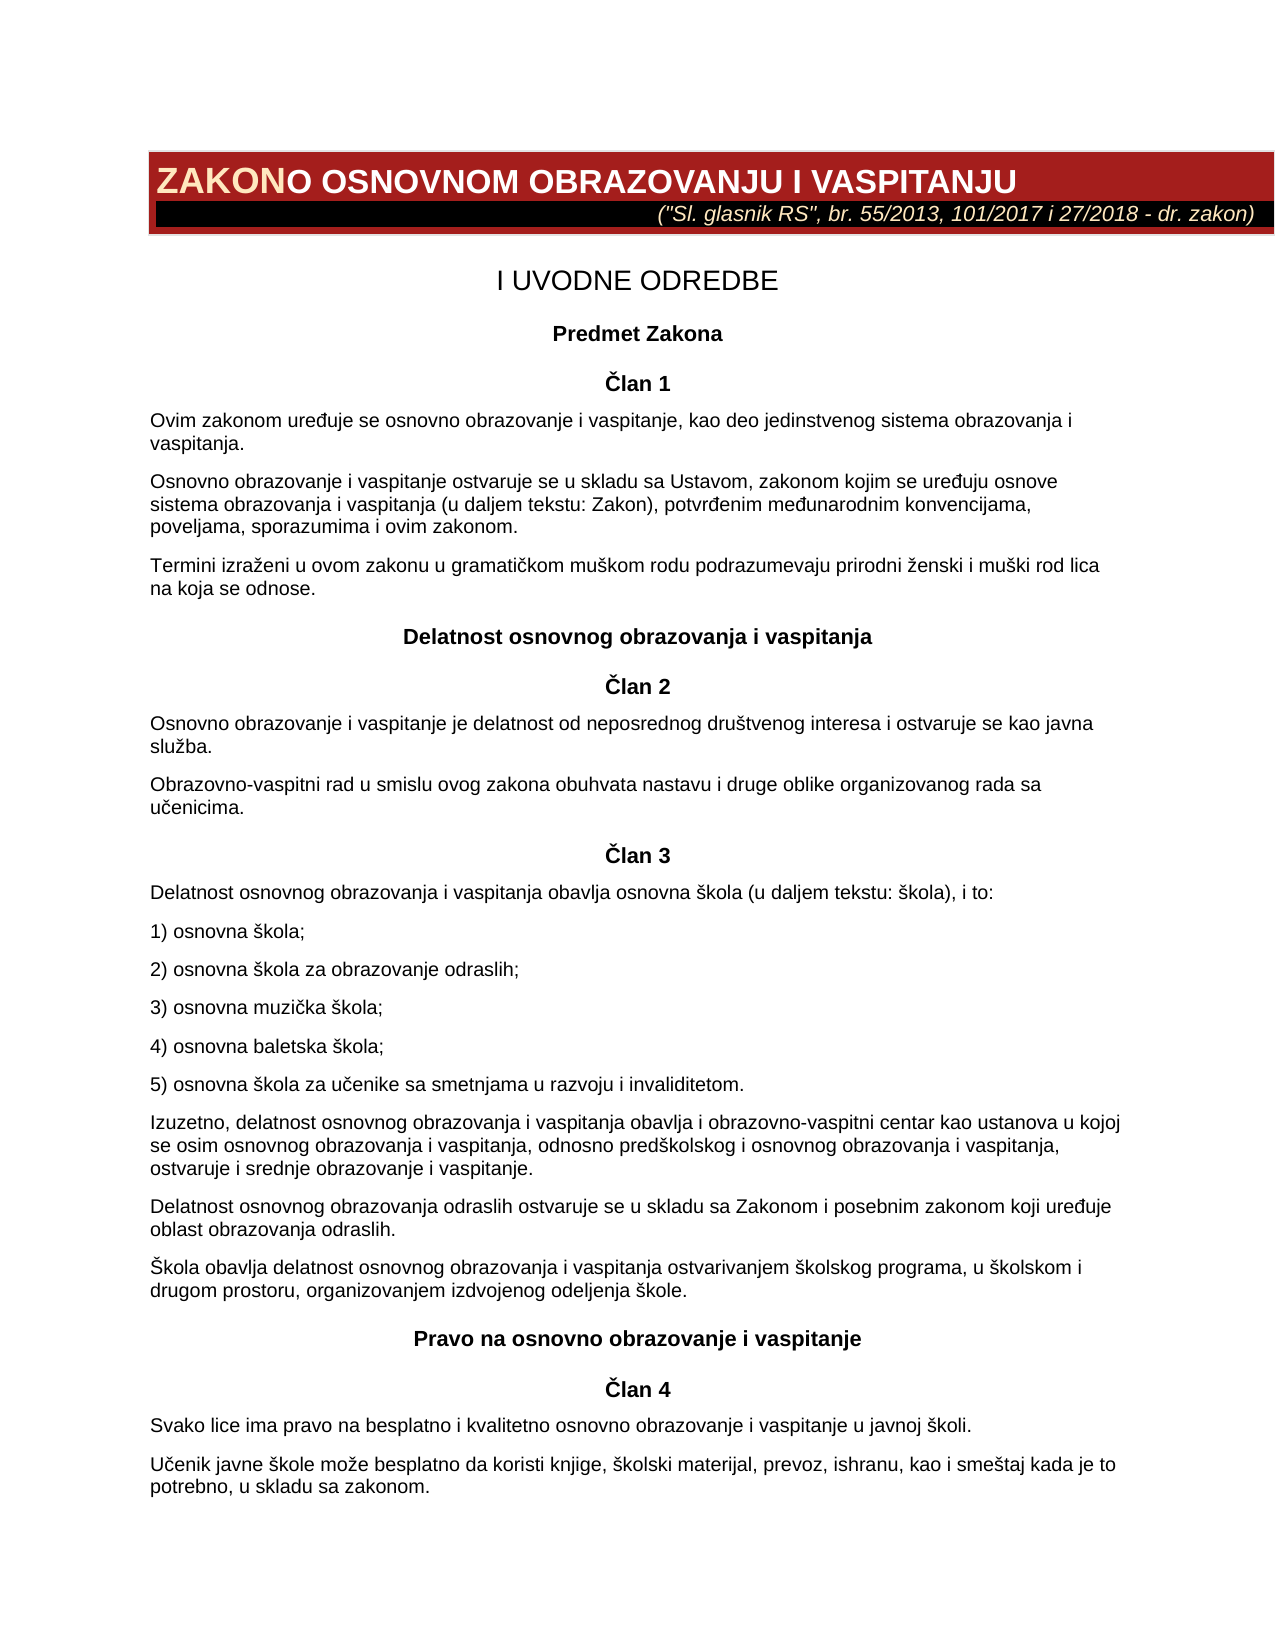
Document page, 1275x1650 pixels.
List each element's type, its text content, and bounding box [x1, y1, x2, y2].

text Škola obavlja delatnost osnovnog obrazovanja i vaspitanja ostvarivanjem školskog programa, u školskom i drugom prostoru, organizovanjem izdvojenog odeljenja škole. [150, 1256, 1125, 1301]
text 2) osnovna škola za obrazovanje odraslih; [150, 958, 1125, 981]
table_header ZAKONO OSNOVNOM OBRAZOVANJU I VASPITANJU ("Sl. glasnik RS", br. 55/2013, 101/2017 i 27/2018 - dr. zakon) [149, 152, 1274, 234]
text 1) osnovna škola; [150, 919, 1125, 942]
text Pravo na osnovno obrazovanje i vaspitanje [150, 1326, 1125, 1352]
text 5) osnovna škola za učenike sa smetnjama u razvoju i invaliditetom. [150, 1073, 1125, 1096]
text Učenik javne škole može besplatno da koristi knjige, školski materijal, prevoz, ishranu, kao i smeštaj kada je to potrebno, u skladu sa zakonom. [150, 1453, 1125, 1498]
text Delatnost osnovnog obrazovanja i vaspitanja obavlja osnovna škola (u daljem tekstu: škola), i to: [150, 881, 1125, 904]
text Predmet Zakona [150, 321, 1125, 346]
text 4) osnovna baletska škola; [150, 1034, 1125, 1057]
text Član 1 [150, 371, 1125, 396]
text Izuzetno, delatnost osnovnog obrazovanja i vaspitanja obavlja i obrazovno-vaspitni centar kao ustanova u kojoj se osim osnovnog obrazovanja i vaspitanja, odnosno predškolskog i osnovnog obrazovanja i vaspitanja, ostvaruje i srednje obrazovanje i vaspitanje. [150, 1111, 1125, 1179]
text Član 3 [150, 843, 1125, 869]
text Član 4 [150, 1377, 1125, 1402]
text 3) osnovna muzička škola; [150, 996, 1125, 1019]
text Delatnost osnovnog obrazovanja i vaspitanja [150, 624, 1125, 649]
text Osnovno obrazovanje i vaspitanje je delatnost od neposrednog društvenog interesa i ostvaruje se kao javna služba. [150, 712, 1125, 757]
text Ovim zakonom uređuje se osnovno obrazovanje i vaspitanje, kao deo jedinstvenog sistema obrazovanja i vaspitanja. [150, 409, 1125, 454]
text I UVODNE ODREDBE [150, 263, 1125, 296]
text Član 2 [150, 674, 1125, 699]
text Termini izraženi u ovom zakonu u gramatičkom muškom rodu podrazumevaju prirodni ženski i muški rod lica na koja se odnose. [150, 554, 1125, 599]
text Obrazovno-vaspitni rad u smislu ovog zakona obuhvata nastavu i druge oblike organizovanog rada sa učenicima. [150, 773, 1125, 818]
text Svako lice ima pravo na besplatno i kvalitetno osnovno obrazovanje i vaspitanje u javnoj školi. [150, 1414, 1125, 1437]
text Delatnost osnovnog obrazovanja odraslih ostvaruje se u skladu sa Zakonom i posebnim zakonom koji uređuje oblast obrazovanja odraslih. [150, 1195, 1125, 1240]
text Osnovno obrazovanje i vaspitanje ostvaruje se u skladu sa Ustavom, zakonom kojim se uređuju osnove sistema obrazovanja i vaspitanja (u daljem tekstu: Zakon), potvrđenim međunarodnim konvencijama, poveljama, sporazumima i ovim zakonom. [150, 470, 1125, 538]
